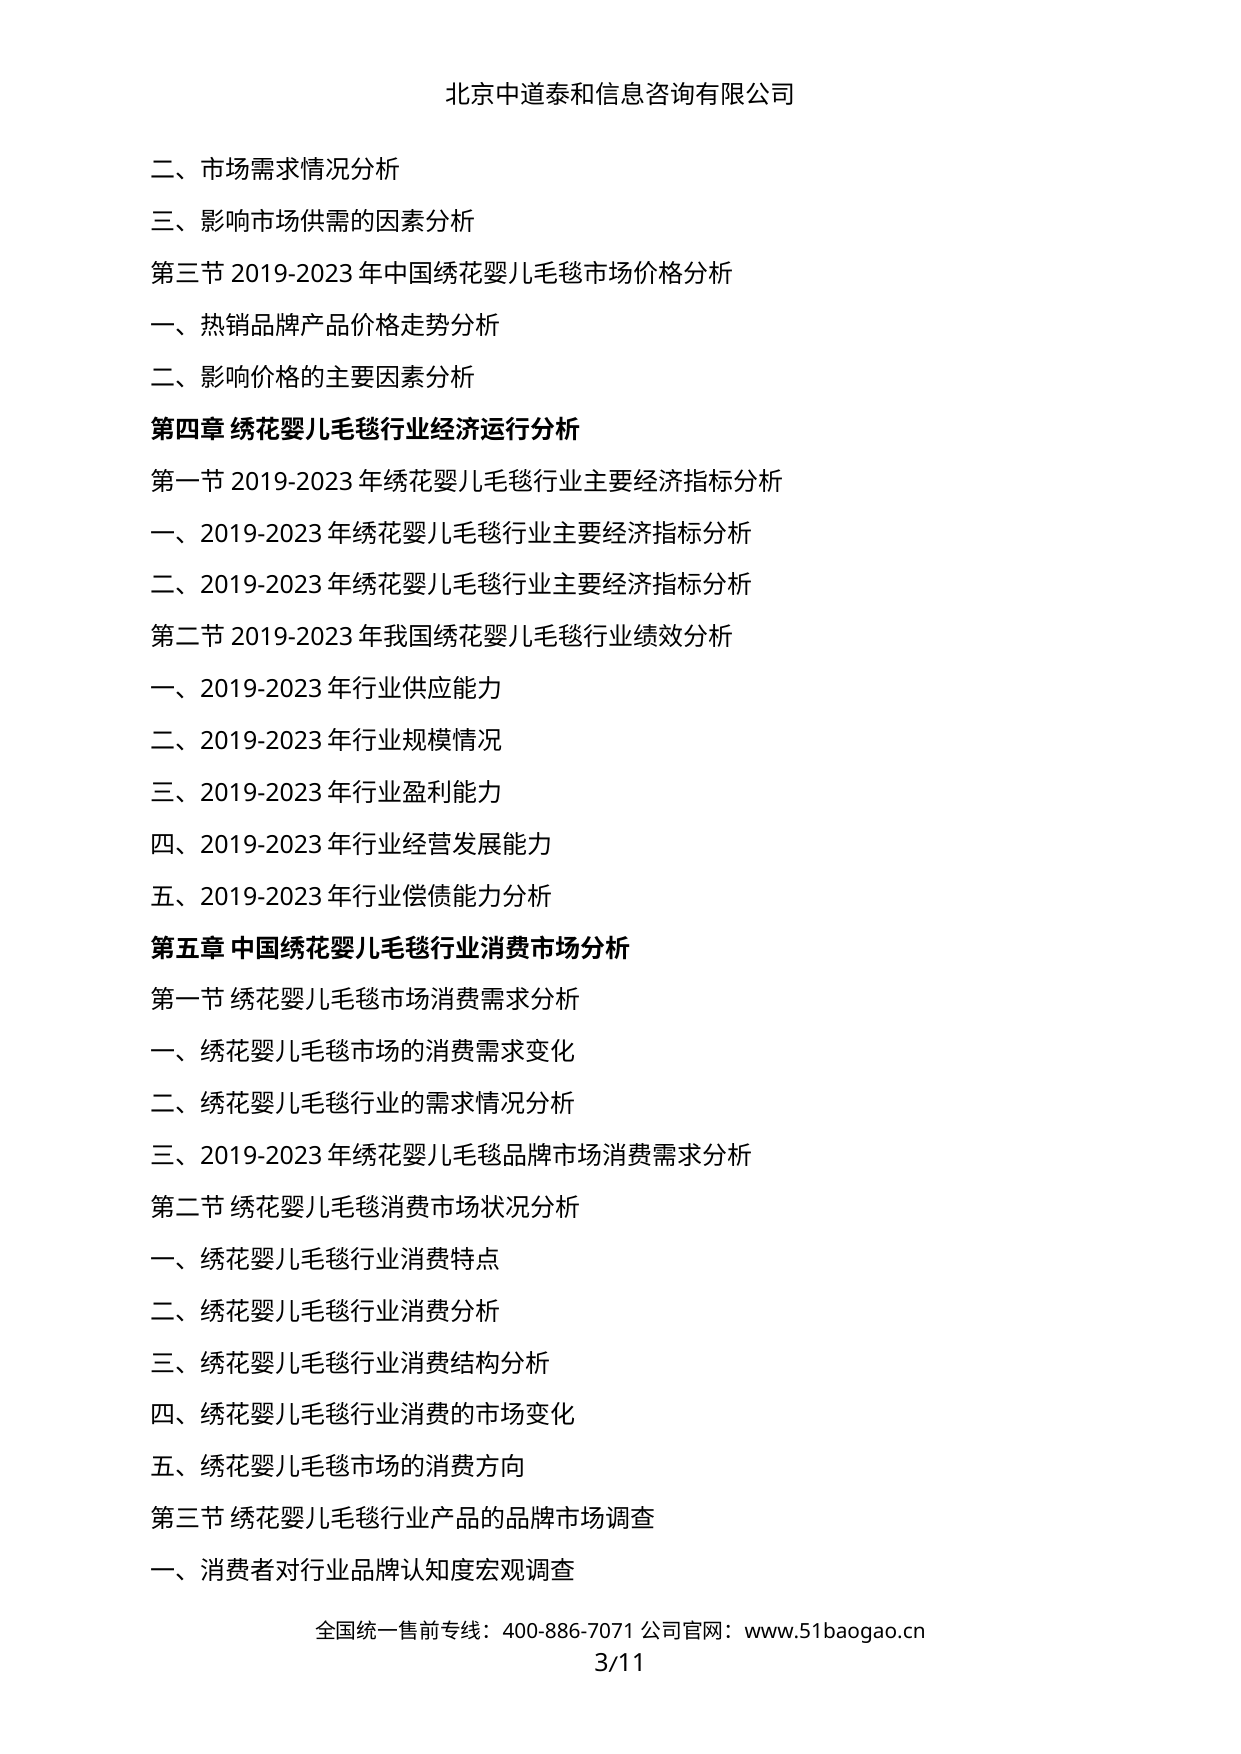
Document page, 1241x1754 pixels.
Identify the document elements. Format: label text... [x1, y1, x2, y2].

text 一、消费者对行业品牌认知度宏观调查 [150, 1551, 1090, 1587]
text 三、2019-2023年行业盈利能力 [150, 772, 1090, 809]
text 第五章 中国绣花婴儿毛毯行业消费市场分析 [150, 928, 1090, 964]
text 四、绣花婴儿毛毯行业消费的市场变化 [150, 1395, 1090, 1431]
text 二、绣花婴儿毛毯行业的需求情况分析 [150, 1084, 1090, 1120]
text 一、绣花婴儿毛毯市场的消费需求变化 [150, 1032, 1090, 1068]
text 第三节 2019-2023年中国绣花婴儿毛毯市场价格分析 [150, 254, 1090, 290]
text 五、绣花婴儿毛毯市场的消费方向 [150, 1447, 1090, 1483]
text 三、2019-2023年绣花婴儿毛毯品牌市场消费需求分析 [150, 1136, 1090, 1172]
text 五、2019-2023年行业偿债能力分析 [150, 876, 1090, 912]
text 第四章 绣花婴儿毛毯行业经济运行分析 [150, 409, 1090, 446]
text 一、绣花婴儿毛毯行业消费特点 [150, 1239, 1090, 1276]
text 第二节 绣花婴儿毛毯消费市场状况分析 [150, 1187, 1090, 1224]
text 一、2019-2023年行业供应能力 [150, 669, 1090, 705]
text 二、绣花婴儿毛毯行业消费分析 [150, 1291, 1090, 1327]
text 三、影响市场供需的因素分析 [150, 202, 1090, 238]
text 第一节 2019-2023年绣花婴儿毛毯行业主要经济指标分析 [150, 461, 1090, 497]
text 二、市场需求情况分析 [150, 150, 1090, 186]
text 第一节 绣花婴儿毛毯市场消费需求分析 [150, 980, 1090, 1016]
text 二、2019-2023年行业规模情况 [150, 721, 1090, 757]
text 一、热销品牌产品价格走势分析 [150, 306, 1090, 342]
text 第三节 绣花婴儿毛毯行业产品的品牌市场调查 [150, 1499, 1090, 1535]
text 二、影响价格的主要因素分析 [150, 357, 1090, 394]
text 二、2019-2023年绣花婴儿毛毯行业主要经济指标分析 [150, 565, 1090, 601]
text 三、绣花婴儿毛毯行业消费结构分析 [150, 1343, 1090, 1379]
text 第二节 2019-2023年我国绣花婴儿毛毯行业绩效分析 [150, 617, 1090, 653]
text 四、2019-2023年行业经营发展能力 [150, 824, 1090, 861]
text 一、2019-2023年绣花婴儿毛毯行业主要经济指标分析 [150, 513, 1090, 549]
